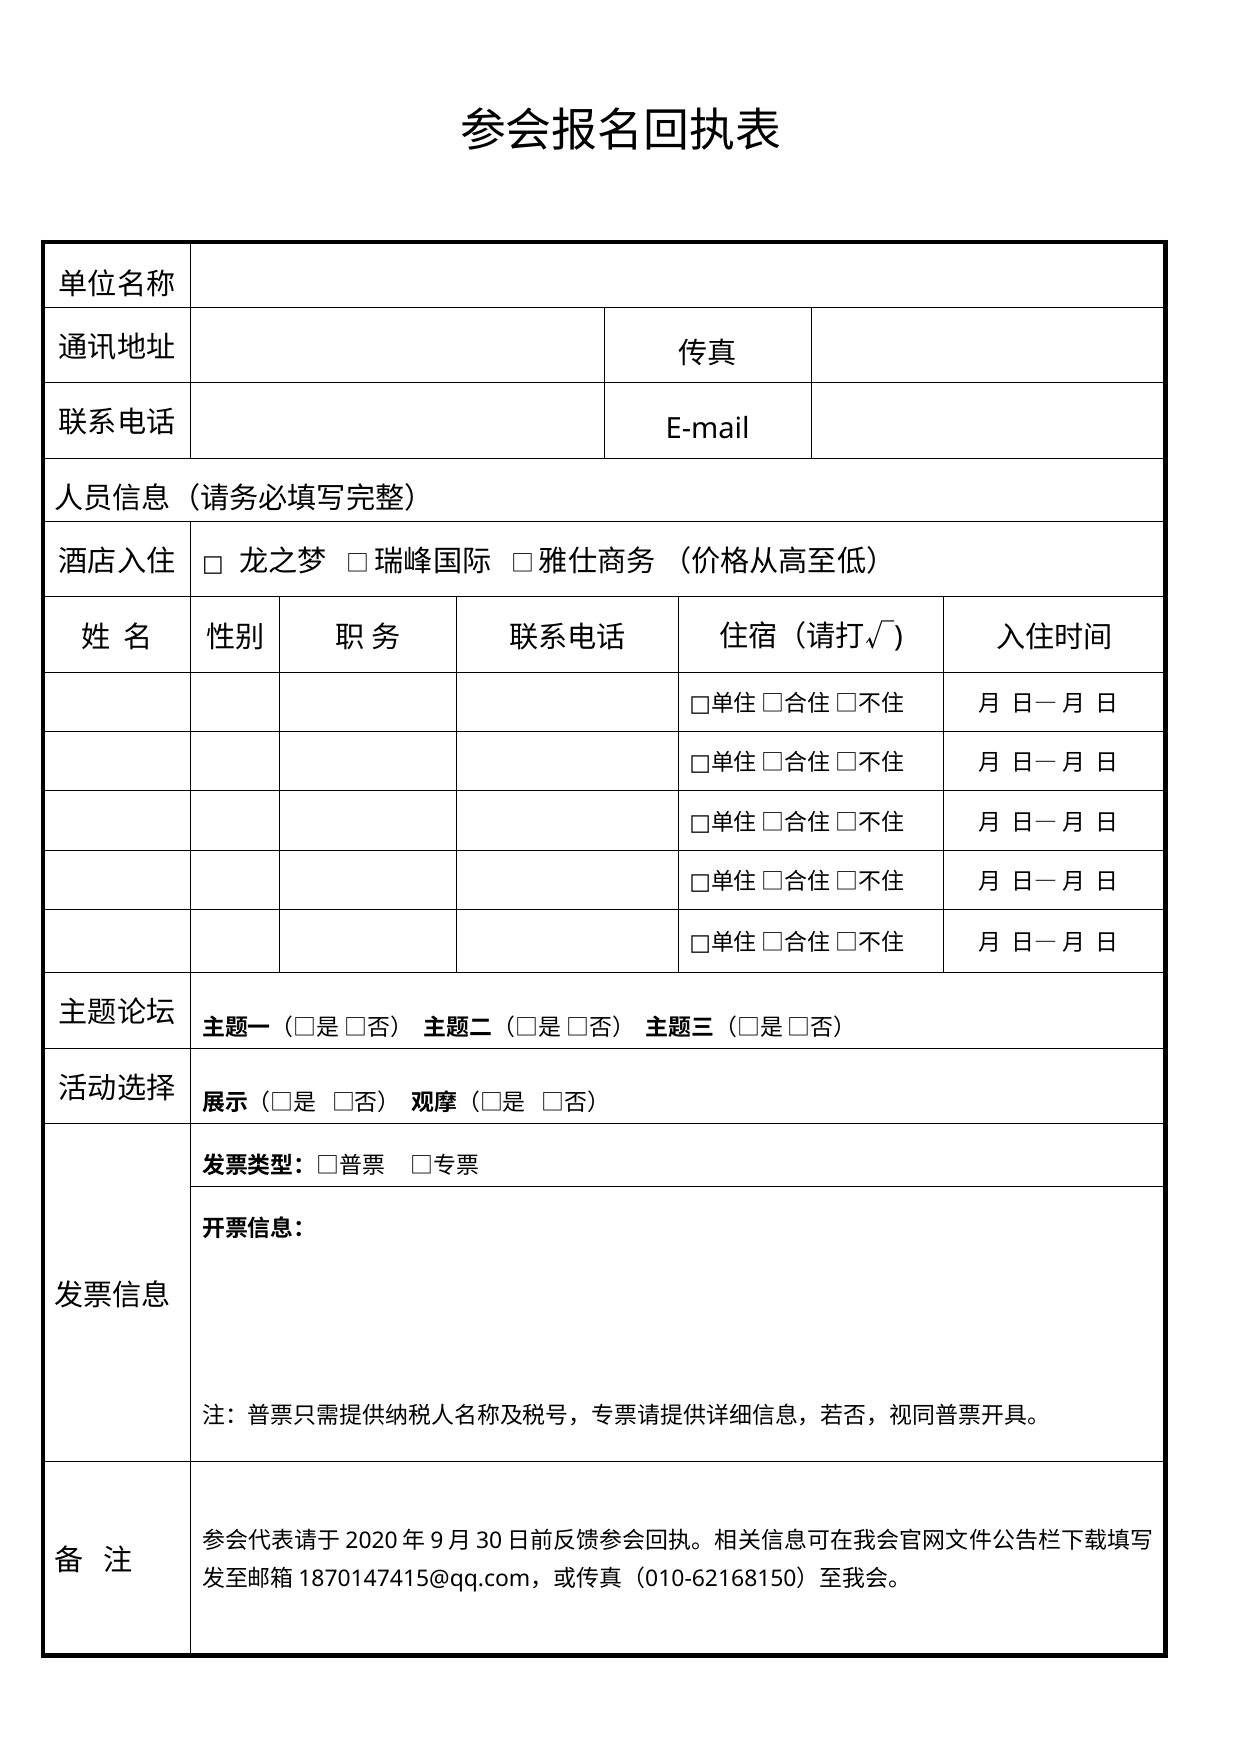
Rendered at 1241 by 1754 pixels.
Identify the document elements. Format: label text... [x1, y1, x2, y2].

table_cell [191, 910, 279, 972]
table_cell 通讯地址 [45, 308, 190, 382]
table_cell 开票信息： 注：普票只需提供纳税人名称及税号，专票请提供详细信息，若否，视同普票开具。 [191, 1187, 1163, 1461]
table_cell 人员信息（请务必填写完整） [45, 459, 1163, 521]
table_header [191, 244, 1163, 307]
table_cell 备 注 [45, 1462, 190, 1653]
table_cell 月 日— 月 日 [944, 791, 1163, 849]
table_cell 联系电话 [457, 597, 678, 672]
table_cell 入住时间 [944, 597, 1163, 672]
table_cell [191, 732, 279, 790]
table_cell □单住 □合住 □不住 [679, 673, 943, 731]
table_cell 活动选择 [45, 1049, 190, 1123]
table_cell [45, 791, 190, 849]
table_cell 住宿（请打√) [679, 597, 943, 672]
table_cell [280, 791, 456, 849]
table_cell [280, 910, 456, 972]
table_cell 发票信息 [45, 1124, 190, 1461]
table_cell 参会代表请于2020年9月30日前反馈参会回执。相关信息可在我会官网文件公告栏下载填写发至邮箱1870147415@qq.com，或传真（010-62168150）至我会。 [191, 1462, 1163, 1653]
table_cell [45, 851, 190, 909]
table_cell [280, 851, 456, 909]
table_cell [457, 851, 678, 909]
table_header 单位名称 [45, 244, 190, 307]
table_cell 联系电话 [45, 383, 190, 458]
table_cell [191, 851, 279, 909]
table_cell □单住 □合住 □不住 [679, 732, 943, 790]
table_cell 月 日— 月 日 [944, 732, 1163, 790]
table_cell [457, 791, 678, 849]
table_cell 酒店入住 [45, 522, 190, 596]
table_cell 姓 名 [45, 597, 190, 672]
table_cell [280, 732, 456, 790]
table_cell E-mail [605, 383, 811, 458]
table_cell [191, 791, 279, 849]
table_cell 性别 [191, 597, 279, 672]
table_cell [812, 383, 1163, 458]
table_cell 展示（□是 □否） 观摩（□是 □否） [191, 1049, 1163, 1123]
table_cell 传真 [605, 308, 811, 382]
table_cell [45, 673, 190, 731]
table_cell [191, 673, 279, 731]
table_cell [191, 308, 604, 382]
table_cell 月 日— 月 日 [944, 851, 1163, 909]
table_cell [280, 673, 456, 731]
table_cell [45, 910, 190, 972]
table_cell □单住 □合住 □不住 [679, 910, 943, 972]
table_cell □单住 □合住 □不住 [679, 851, 943, 909]
table_cell 月 日— 月 日 [944, 673, 1163, 731]
table_cell [45, 732, 190, 790]
table_cell [457, 910, 678, 972]
table_cell 龙之梦 □ 瑞峰国际 □ 雅仕商务 （价格从高至低） [191, 522, 1163, 596]
table_cell 职 务 [280, 597, 456, 672]
table_cell 发票类型：□普票 □专票 [191, 1124, 1163, 1186]
text 参会报名回执表 [75, 89, 1165, 164]
table_cell 月 日— 月 日 [944, 910, 1163, 972]
table_cell [457, 673, 678, 731]
table_cell [191, 383, 604, 458]
table_cell □单住 □合住 □不住 [679, 791, 943, 849]
table_cell 主题论坛 [45, 973, 190, 1047]
table_cell 主题一（□是 □否） 主题二（□是 □否） 主题三（□是 □否） [191, 973, 1163, 1047]
table_cell [457, 732, 678, 790]
table_cell [812, 308, 1163, 382]
